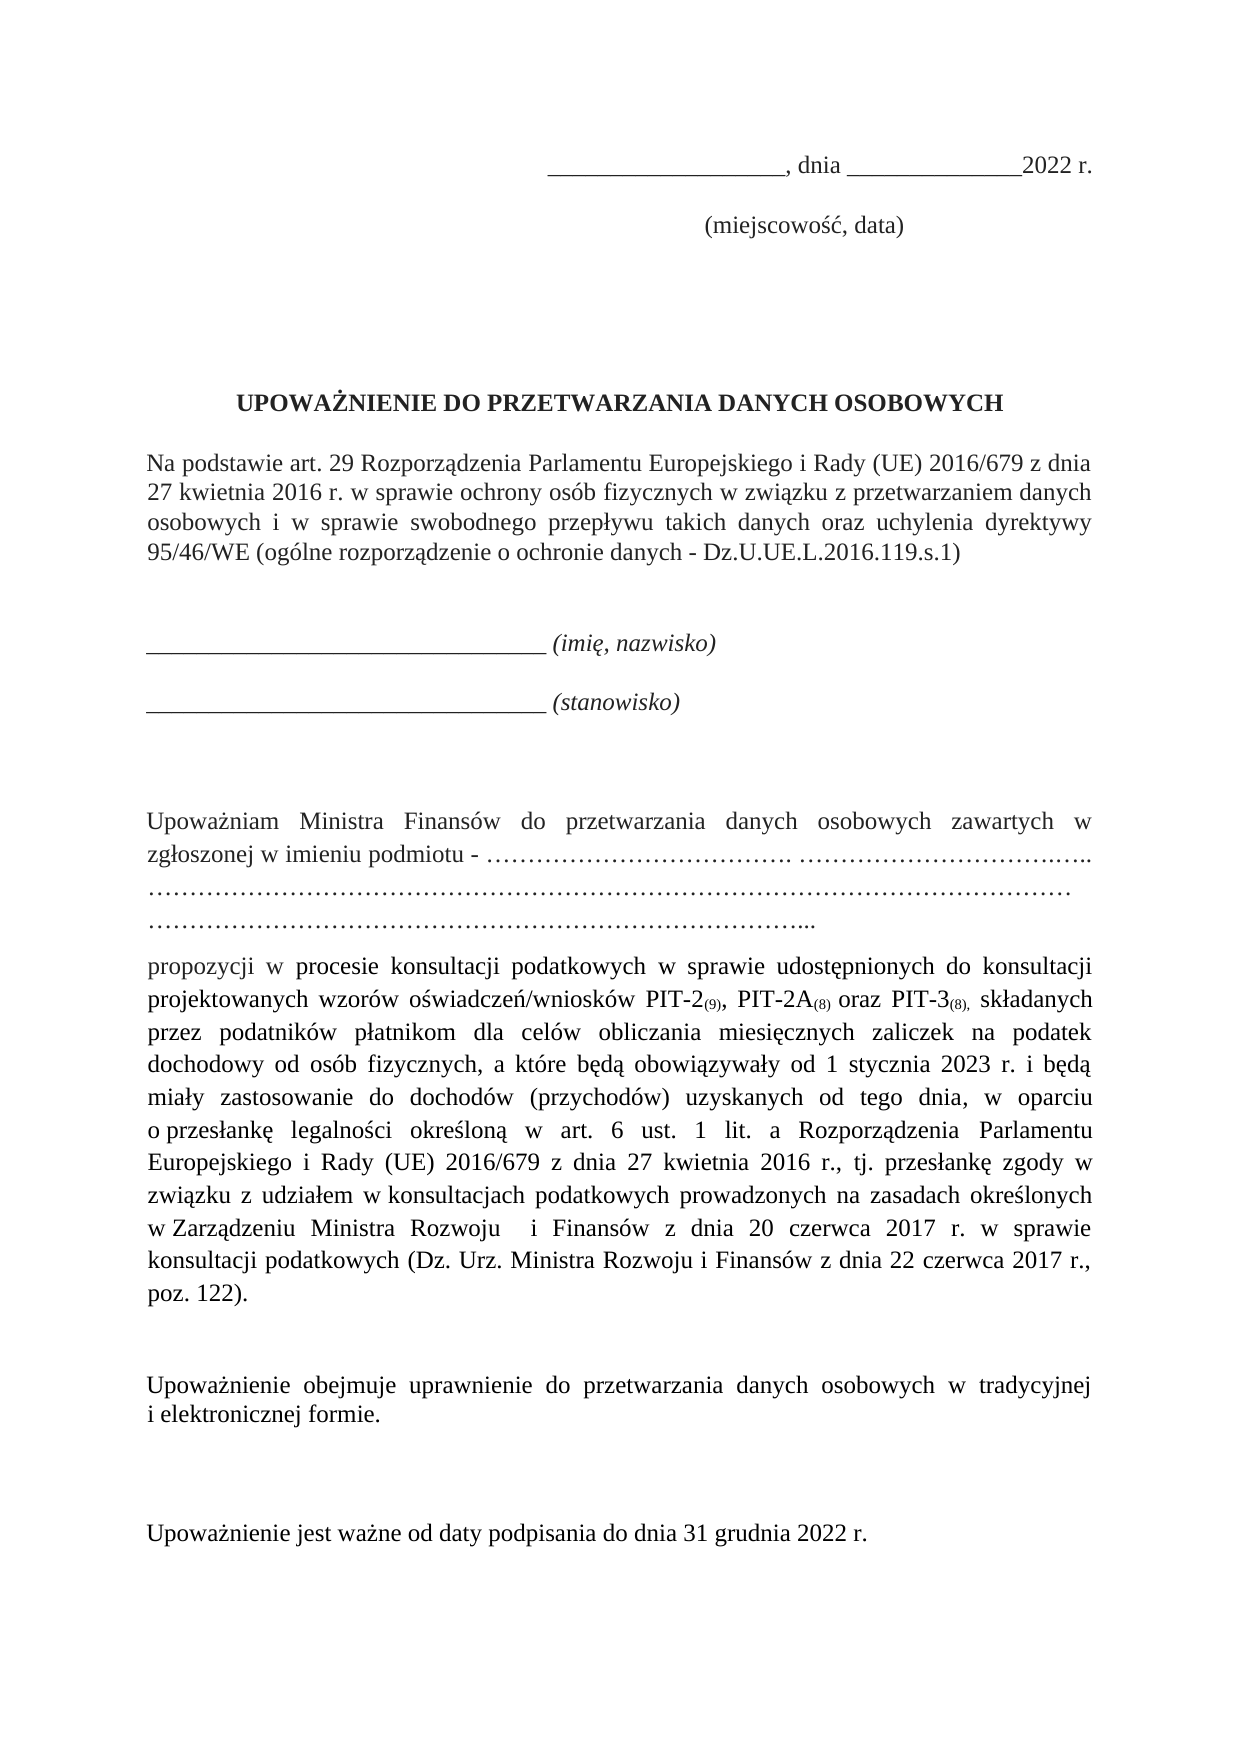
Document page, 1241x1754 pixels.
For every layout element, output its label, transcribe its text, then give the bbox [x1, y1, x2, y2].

text Upoważnienie jest ważne od daty podpisania do dnia 31 grudnia 2022 r. [146, 1518, 1093, 1547]
text (miejscowość, data) [516, 210, 1093, 238]
text ________________________________ (imię, nazwisko) [146, 628, 1093, 657]
text propozycji w procesie konsultacji podatkowych w sprawie udostępnionych do konsultacji projektowanych wzorów oświadczeń/wniosków PIT-2(9), PIT-2A(8) oraz PIT-3(8), składanych przez podatników płatnikom dla celów obliczania miesięcznych zaliczek na podatek dochodowy od osób fizycznych, a które będą obowiązywały od 1 stycznia 2023 r. i będą miały zastosowanie do dochodów (przychodów) uzyskanych od tego dnia, w oparciu o przesłankę legalności określoną w art. 6 ust. 1 lit. a Rozporządzenia Parlamentu Europejskiego i Rady (UE) 2016/679 z dnia 27 kwietnia 2016 r., tj. przesłankę zgody w związku z udziałem w konsultacjach podatkowych prowadzonych na zasadach określonych w Zarządzeniu Ministra Rozwoju i Finansów z dnia 20 czerwca 2017 r. w sprawie konsultacji podatkowych (Dz. Urz. Ministra Rozwoju i Finansów z dnia 22 czerwca 2017 r., poz. 122). [147, 951, 1093, 1307]
text Upoważnienie obejmuje uprawnienie do przetwarzania danych osobowych w tradycyjnej i elektronicznej formie. [146, 1370, 1092, 1428]
text Na podstawie art. 29 Rozporządzenia Parlamentu Europejskiego i Rady (UE) 2016/679 z dnia 27 kwietnia 2016 r. w sprawie ochrony osób fizycznych w związku z przetwarzaniem danych osobowych i w sprawie swobodnego przepływu takich danych oraz uchylenia dyrektywy 95/46/WE (ogólne rozporządzenie o ochronie danych - Dz.U.UE.L.2016.119.s.1) [146, 448, 1093, 565]
text ___________________, dnia ______________2022 r. [147, 150, 1093, 179]
text ________________________________ (stanowisko) [146, 687, 1093, 716]
text Upoważniam Ministra Finansów do przetwarzania danych osobowych zawartych w zgłoszonej w imieniu podmiotu - ………………………………. ………………………….…..………………………………………………………………………………………………………………………………………………………………………... [146, 806, 1093, 934]
subtitle UPOWAŻNIENIE DO PRZETWARZANIA DANYCH OSOBOWYCH [147, 388, 1092, 417]
